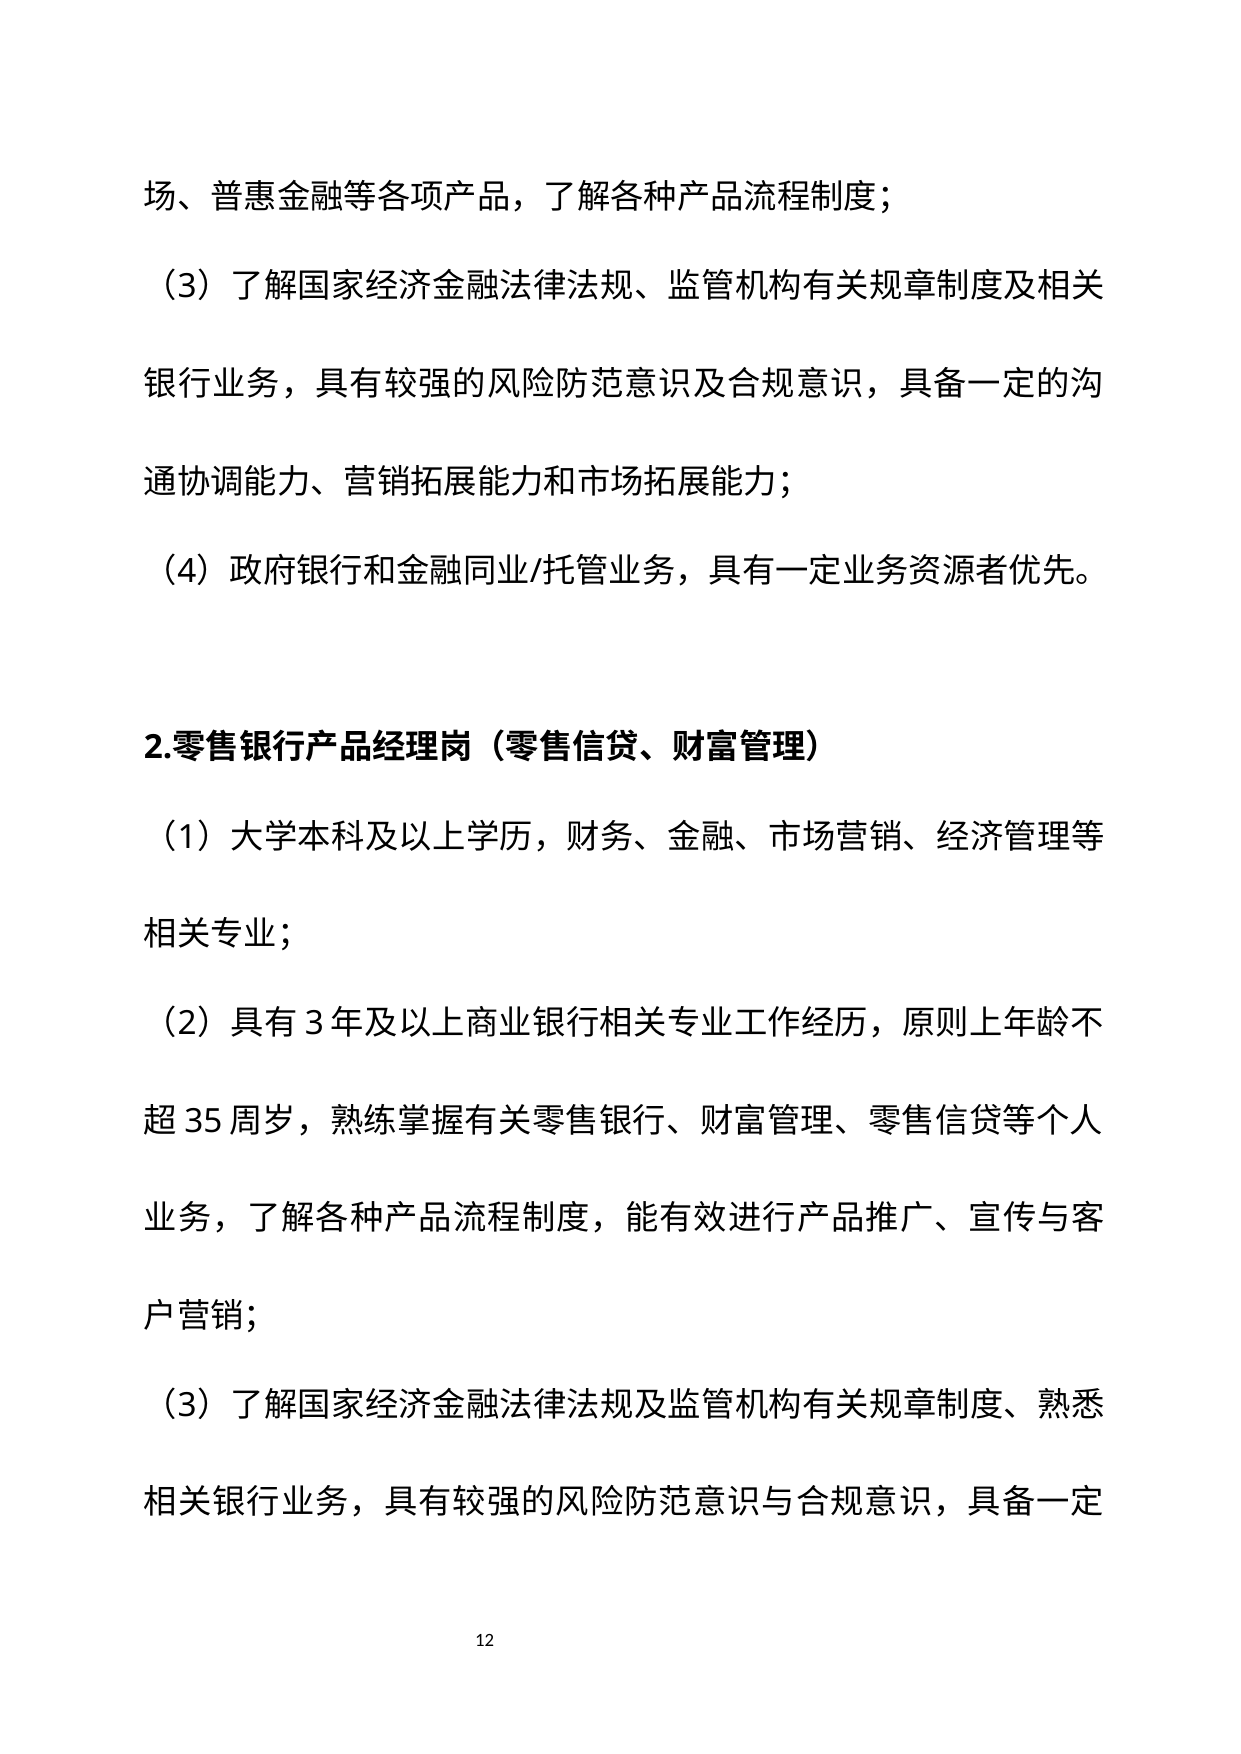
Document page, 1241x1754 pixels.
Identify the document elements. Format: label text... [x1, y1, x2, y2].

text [144, 1369, 1106, 1532]
text 2.零售银行产品经理岗（零售信贷、财富管理） [144, 712, 1106, 777]
text （2）具有3年及以上商业银行相关专业工作经历，原则上年龄不超35周岁，熟练掌握有关零售银行、财富管理、零售信贷等个人业务，了解各种产品流程制度，能有效进行产品推广、宣传与客户营销； [144, 988, 1106, 1345]
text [144, 162, 1106, 227]
text （3）了解国家经济金融法律法规、监管机构有关规章制度及相关银行业务，具有较强的风险防范意识及合规意识，具备一定的沟通协调能力、营销拓展能力和市场拓展能力； [144, 251, 1106, 511]
text （1）大学本科及以上学历，财务、金融、市场营销、经济管理等相关专业； [144, 801, 1106, 964]
text （4）政府银行和金融同业/托管业务，具有一定业务资源者优先。 [144, 535, 1106, 600]
